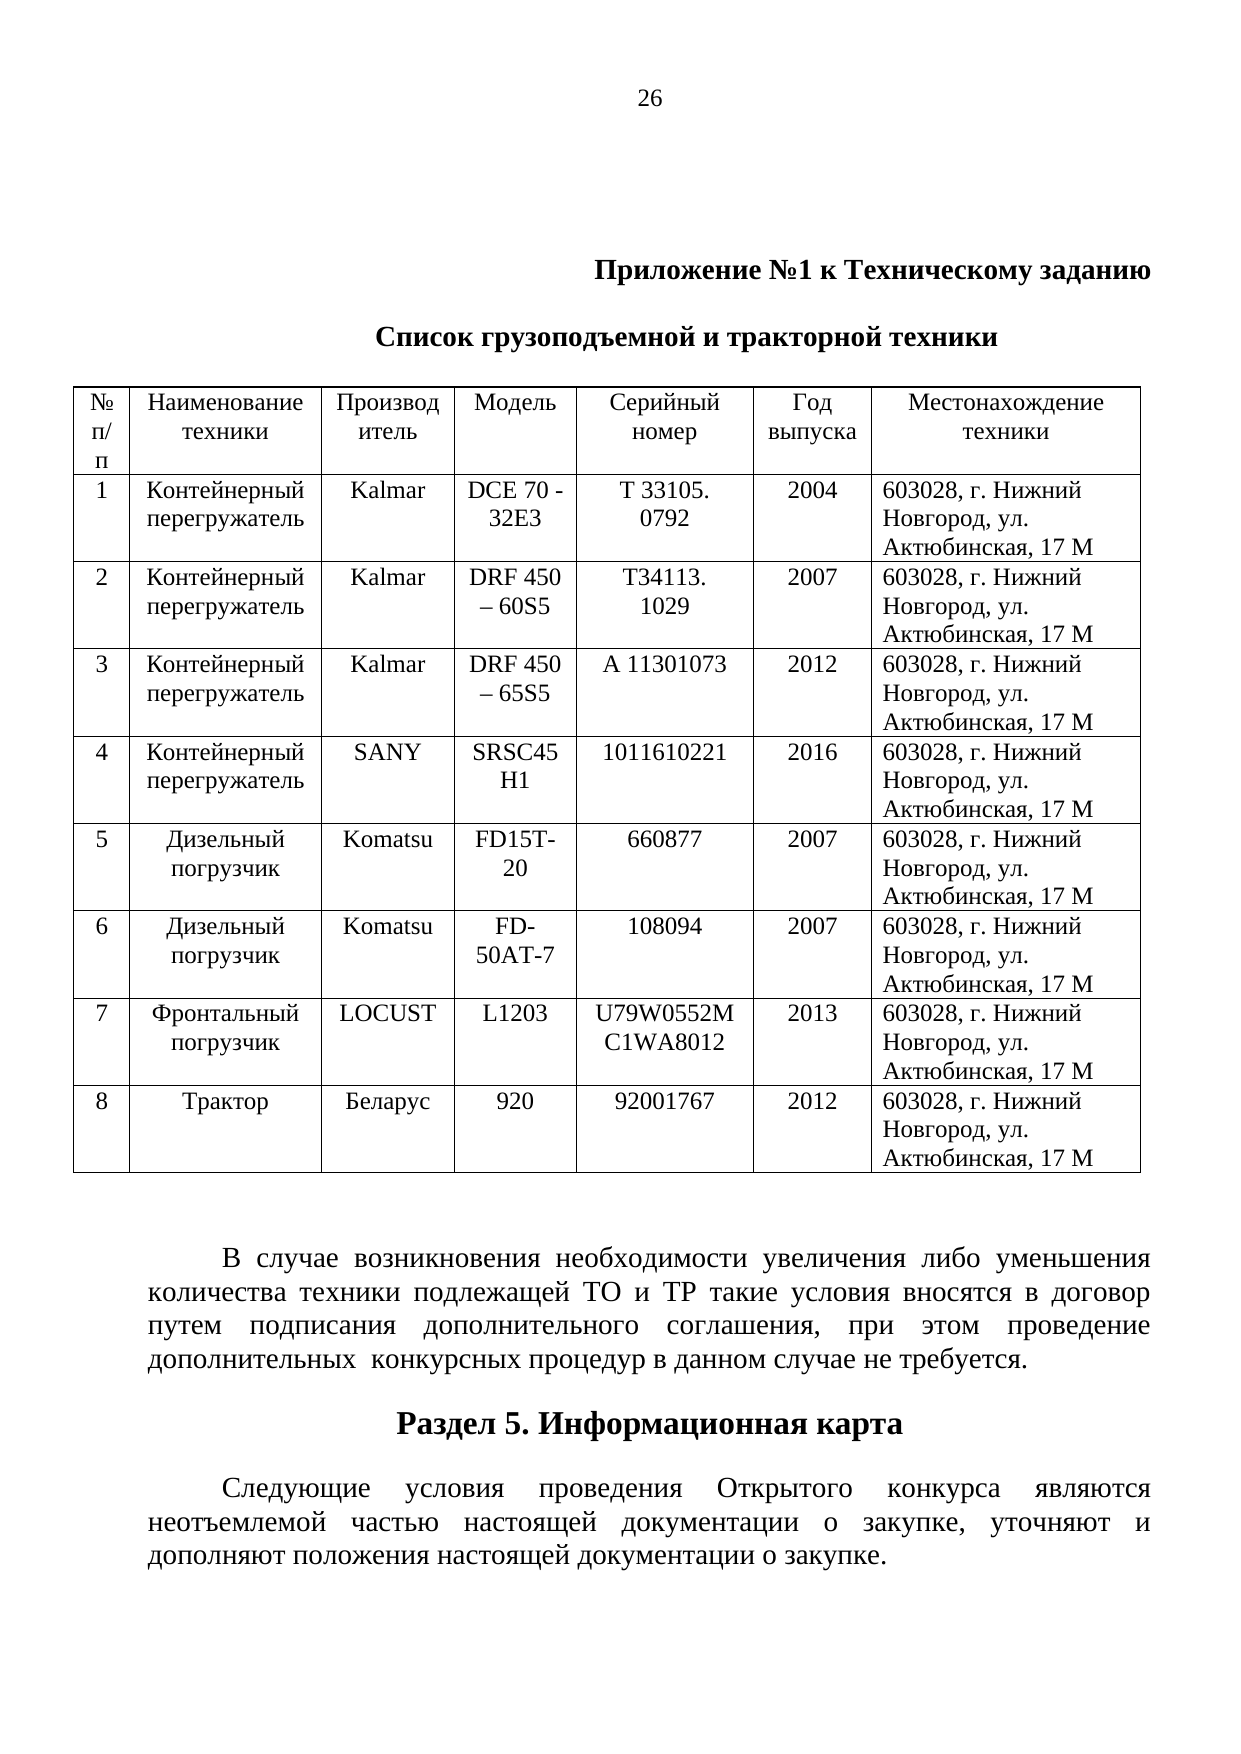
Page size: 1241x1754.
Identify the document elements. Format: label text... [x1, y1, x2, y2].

table_cell Контейнерный перегружатель [130, 737, 321, 823]
table_cell 92001767 [577, 1086, 753, 1172]
table_cell 603028, г. Нижний Новгород, ул. Актюбинская, 17 М [872, 649, 1140, 736]
table_cell Kalmar [322, 475, 454, 561]
table_cell Kalmar [322, 649, 454, 736]
table_cell Komatsu [322, 911, 454, 997]
table_cell Дизельный погрузчик [130, 911, 321, 997]
text Список грузоподъемной и тракторной техники [148, 319, 1152, 353]
table_cell 3 [74, 649, 129, 736]
table_cell 603028, г. Нижний Новгород, ул. Актюбинская, 17 М [872, 737, 1140, 823]
table_cell 2007 [754, 824, 871, 910]
table_cell 2013 [754, 999, 871, 1085]
table_cell DCE 70 -32E3 [455, 475, 576, 561]
table_cell Контейнерный перегружатель [130, 649, 321, 736]
text Следующие условия проведения Открытого конкурса являются неотъемлемой частью настоящей документации о закупке, уточняют и дополняют положения настоящей документации о закупке. [148, 1470, 1152, 1571]
table_cell 2012 [754, 649, 871, 736]
table_cell FD15Т-20 [455, 824, 576, 910]
table_cell 603028, г. Нижний Новгород, ул. Актюбинская, 17 М [872, 1086, 1140, 1172]
table_cell DRF 450 – 65S5 [455, 649, 576, 736]
table_cell 2004 [754, 475, 871, 561]
table_cell Контейнерный перегружатель [130, 475, 321, 561]
table_header Наименование техники [130, 388, 321, 474]
table_cell 5 [74, 824, 129, 910]
table_cell T34113. 1029 [577, 562, 753, 648]
table_header Модель [455, 388, 576, 474]
table_cell Трактор [130, 1086, 321, 1172]
table_header Год выпуска [754, 388, 871, 474]
table_cell 2 [74, 562, 129, 648]
table_cell А 11301073 [577, 649, 753, 736]
table_cell Фронтальный погрузчик [130, 999, 321, 1085]
table_cell L1203 [455, 999, 576, 1085]
table_cell 603028, г. Нижний Новгород, ул. Актюбинская, 17 М [872, 911, 1140, 997]
text Приложение №1 к Техническому заданию [148, 252, 1152, 286]
table_cell 603028, г. Нижний Новгород, ул. Актюбинская, 17 М [872, 999, 1140, 1085]
table_cell 920 [455, 1086, 576, 1172]
table_cell Komatsu [322, 824, 454, 910]
table_cell Контейнерный перегружатель [130, 562, 321, 648]
subtitle Раздел 5. Информационная карта [148, 1403, 1152, 1441]
table_cell U79W0552MC1WA8012 [577, 999, 753, 1085]
table_header Местонахождение техники [872, 388, 1140, 474]
table_cell Дизельный погрузчик [130, 824, 321, 910]
table_header № п/п [74, 388, 129, 474]
table_cell 2012 [754, 1086, 871, 1172]
table_cell LOCUST [322, 999, 454, 1085]
table_cell SANY [322, 737, 454, 823]
table_cell 660877 [577, 824, 753, 910]
table_cell 2007 [754, 562, 871, 648]
table_cell 2007 [754, 911, 871, 997]
table_cell 603028, г. Нижний Новгород, ул. Актюбинская, 17 М [872, 824, 1140, 910]
table_cell 108094 [577, 911, 753, 997]
table_cell 1 [74, 475, 129, 561]
table_cell 2016 [754, 737, 871, 823]
text В случае возникновения необходимости увеличения либо уменьшения количества техники подлежащей ТО и ТР такие условия вносятся в договор путем подписания дополнительного соглашения, при этом проведение дополнительных конкурсных процедур в данном случае не требуется. [148, 1240, 1152, 1374]
table_cell 8 [74, 1086, 129, 1172]
table_cell 7 [74, 999, 129, 1085]
table_cell 603028, г. Нижний Новгород, ул. Актюбинская, 17 М [872, 562, 1140, 648]
table_cell 4 [74, 737, 129, 823]
table_cell 603028, г. Нижний Новгород, ул. Актюбинская, 17 М [872, 475, 1140, 561]
table_header Производитель [322, 388, 454, 474]
table_cell DRF 450 – 60S5 [455, 562, 576, 648]
table_cell Kalmar [322, 562, 454, 648]
table_cell SRSC45H1 [455, 737, 576, 823]
table_cell T 33105. 0792 [577, 475, 753, 561]
table_cell 1011610221 [577, 737, 753, 823]
table_cell FD-50AT-7 [455, 911, 576, 997]
table_header Серийный номер [577, 388, 753, 474]
table_cell 6 [74, 911, 129, 997]
table_cell Беларус [322, 1086, 454, 1172]
